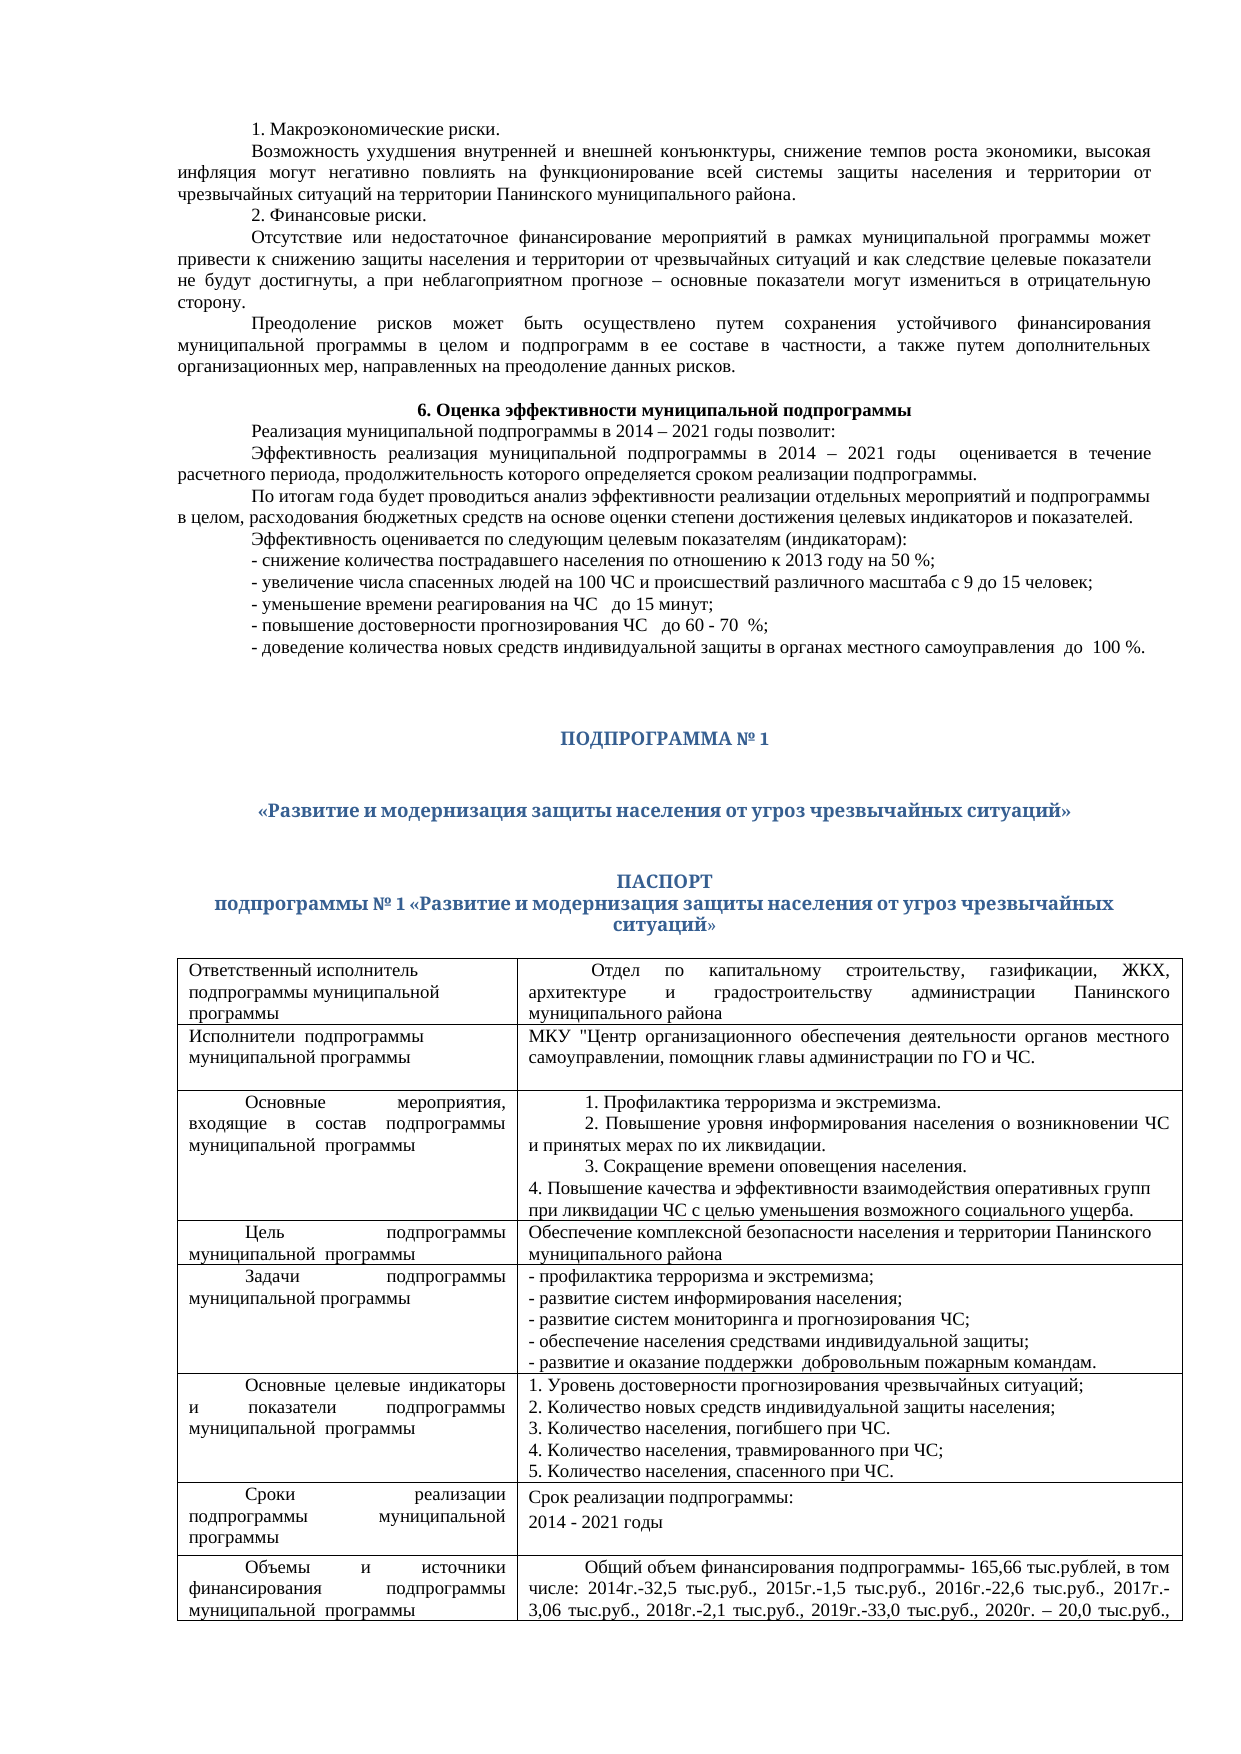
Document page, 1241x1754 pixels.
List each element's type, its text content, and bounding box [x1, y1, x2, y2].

text - повышение достоверности прогнозирования ЧС до 60 - 70 %; [177, 614, 1152, 636]
text - уменьшение времени реагирования на ЧС до 15 минут; [177, 592, 1152, 614]
table_cell Цель подпрограммы муниципальной программы [178, 1221, 517, 1264]
table_cell Сроки реализации подпрограммы муниципальной программы [178, 1483, 517, 1554]
table_cell Основные мероприятия, входящие в состав подпрограммы муниципальной программы [178, 1091, 517, 1220]
table_cell 1. Профилактика терроризма и экстремизма. 2. Повышение уровня информирования населения о возникновении ЧС и принятых мерах по их ликвидации. 3. Сокращение времени оповещения населения. 4. Повышение качества и эффективности взаимодействия оперативных групп при ликвидации ЧС с целью уменьшения возможного социального ущерба. [518, 1091, 1182, 1220]
text Реализация муниципальной подпрограммы в 2014 – 2021 годы позволит: [177, 420, 1152, 442]
table_header Ответственный исполнитель подпрограммы муниципальной программы [178, 959, 517, 1024]
subtitle ПАСПОРТ подпрограммы № 1 «Развитие и модернизация защиты населения от угроз чрезвычайных ситуаций» [177, 872, 1152, 937]
table_cell Обеспечение комплексной безопасности населения и территории Панинского муниципального района [518, 1221, 1182, 1264]
text 2. Финансовые риски. [177, 204, 1152, 226]
text - снижение количества пострадавшего населения по отношению к 2013 году на 50 %; [177, 549, 1152, 571]
subtitle ПОДПРОГРАММА № 1 [177, 729, 1152, 750]
table_cell Исполнители подпрограммы муниципальной программы [178, 1025, 517, 1089]
table_cell МКУ "Центр организационного обеспечения деятельности органов местного самоуправлении, помощник главы администрации по ГО и ЧС. [518, 1025, 1182, 1089]
table_cell 1. Уровень достоверности прогнозирования чрезвычайных ситуаций; 2. Количество новых средств индивидуальной защиты населения; 3. Количество населения, погибшего при ЧС. 4. Количество населения, травмированного при ЧС; 5. Количество населения, спасенного при ЧС. [518, 1374, 1182, 1482]
text Преодоление рисков может быть осуществлено путем сохранения устойчивого финансирования муниципальной программы в целом и подпрограмм в ее составе в частности, а также путем дополнительных организационных мер, направленных на преодоление данных рисков. [177, 312, 1152, 377]
text Эффективность оценивается по следующим целевым показателям (индикаторам): [177, 528, 1152, 549]
table_cell Основные целевые индикаторы и показатели подпрограммы муниципальной программы [178, 1374, 517, 1482]
subtitle «Развитие и модернизация защиты населения от угроз чрезвычайных ситуаций» [177, 800, 1152, 822]
text Эффективность реализация муниципальной подпрограммы в 2014 – 2021 годы оценивается в течение расчетного периода, продолжительность которого определяется сроком реализации подпрограммы. [177, 442, 1152, 485]
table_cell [518, 1556, 1182, 1620]
table_cell Срок реализации подпрограммы: 2014 - 2021 годы [518, 1483, 1182, 1554]
text - доведение количества новых средств индивидуальной защиты в органах местного самоуправления до 100 %. [177, 636, 1152, 657]
text Возможность ухудшения внутренней и внешней конъюнктуры, снижение темпов роста экономики, высокая инфляция могут негативно повлиять на функционирование всей системы защиты населения и территории от чрезвычайных ситуаций на территории Панинского муниципального района. [177, 140, 1152, 204]
text - увеличение числа спасенных людей на 100 ЧС и происшествий различного масштаба с 9 до 15 человек; [177, 571, 1152, 592]
text Отсутствие или недостаточное финансирование мероприятий в рамках муниципальной программы может привести к снижению защиты населения и территории от чрезвычайных ситуаций и как следствие целевые показатели не будут достигнуты, а при неблагоприятном прогнозе – основные показатели могут измениться в отрицательную сторону. [177, 226, 1152, 312]
text По итогам года будет проводиться анализ эффективности реализации отдельных мероприятий и подпрограммы в целом, расходования бюджетных средств на основе оценки степени достижения целевых индикаторов и показателей. [177, 485, 1152, 528]
table_cell - профилактика терроризма и экстремизма; - развитие систем информирования населения; - развитие систем мониторинга и прогнозирования ЧС; - обеспечение населения средствами индивидуальной защиты; - развитие и оказание поддержки добровольным пожарным командам. [518, 1265, 1182, 1373]
text 1. Макроэкономические риски. [177, 118, 1152, 140]
text 6. Оценка эффективности муниципальной подпрограммы [177, 398, 1152, 420]
table_header Отдел по капитальному строительству, газификации, ЖКХ, архитектуре и градостроительству администрации Панинского муниципального района [518, 959, 1182, 1024]
table_cell Задачи подпрограммы муниципальной программы [178, 1265, 517, 1373]
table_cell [178, 1556, 517, 1620]
